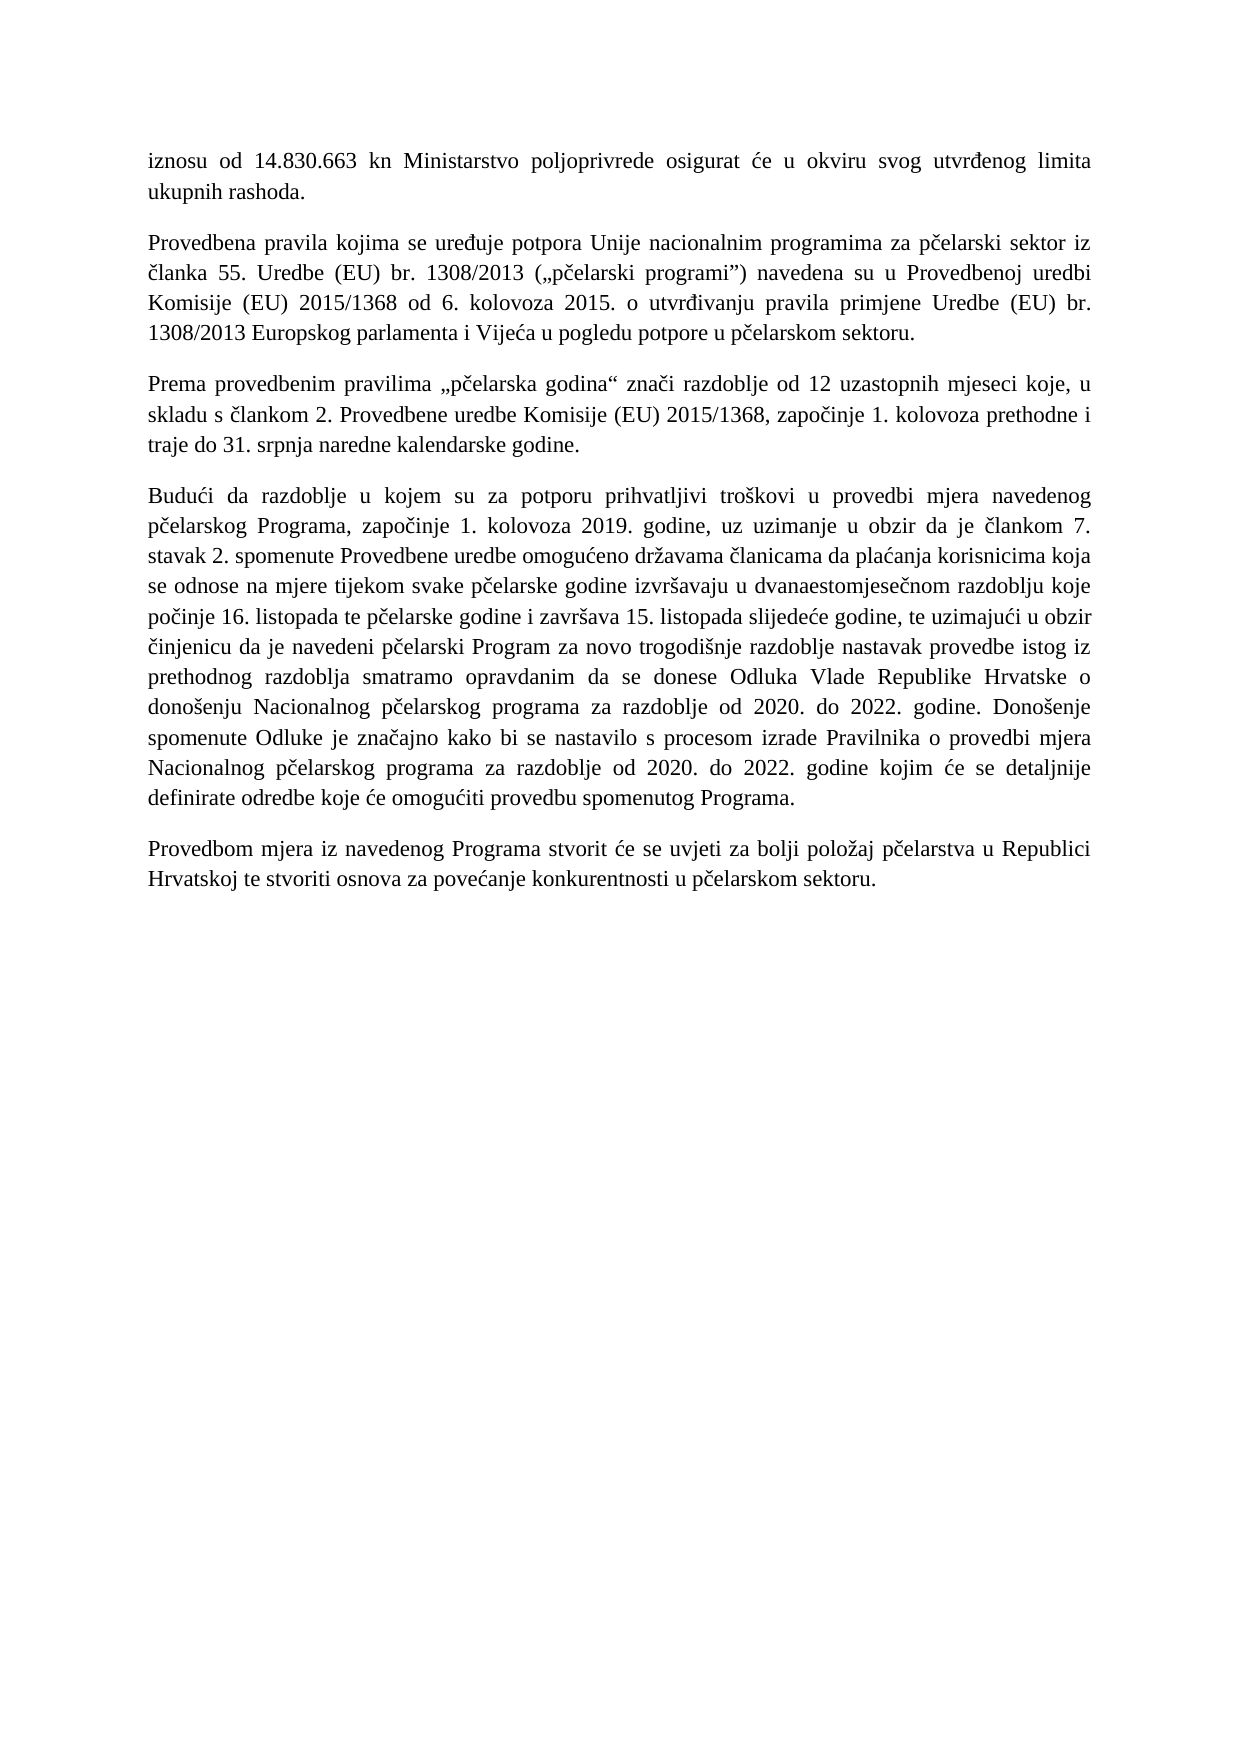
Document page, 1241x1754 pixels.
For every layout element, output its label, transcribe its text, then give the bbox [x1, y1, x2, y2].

text Prema provedbenim pravilima „pčelarska godina“ znači razdoblje od 12 uzastopnih mjeseci koje, u skladu s člankom 2. Provedbene uredbe Komisije (EU) 2015/1368, započinje 1. kolovoza prethodne i traje do 31. srpnja naredne kalendarske godine. [148, 371, 1093, 457]
text Budući da razdoblje u kojem su za potporu prihvatljivi troškovi u provedbi mjera navedenog pčelarskog Programa, započinje 1. kolovoza 2019. godine, uz uzimanje u obzir da je člankom 7. stavak 2. spomenute Provedbene uredbe omogućeno državama članicama da plaćanja korisnicima koja se odnose na mjere tijekom svake pčelarske godine izvršavaju u dvanaestomjesečnom razdoblju koje počinje 16. listopada te pčelarske godine i završava 15. listopada slijedeće godine, te uzimajući u obzir činjenicu da je navedeni pčelarski Program za novo trogodišnje razdoblje nastavak provedbe istog iz prethodnog razdoblja smatramo opravdanim da se donese Odluka Vlade Republike Hrvatske o donošenju Nacionalnog pčelarskog programa za razdoblje od 2020. do 2022. godine. Donošenje spomenute Odluke je značajno kako bi se nastavilo s procesom izrade Pravilnika o provedbi mjera Nacionalnog pčelarskog programa za razdoblje od 2020. do 2022. godine kojim će se detaljnije definirate odredbe koje će omogućiti provedbu spomenutog Programa. [148, 482, 1093, 810]
text Provedbom mjera iz navedenog Programa stvorit će se uvjeti za bolji položaj pčelarstva u Republici Hrvatskoj te stvoriti osnova za povećanje konkurentnosti u pčelarskom sektoru. [148, 835, 1093, 892]
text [148, 148, 1093, 204]
text Provedbena pravila kojima se uređuje potpora Unije nacionalnim programima za pčelarski sektor iz članka 55. Uredbe (EU) br. 1308/2013 („pčelarski programi”) navedena su u Provedbenoj uredbi Komisije (EU) 2015/1368 od 6. kolovoza 2015. o utvrđivanju pravila primjene Uredbe (EU) br. 1308/2013 Europskog parlamenta i Vijeća u pogledu potpore u pčelarskom sektoru. [148, 229, 1093, 346]
